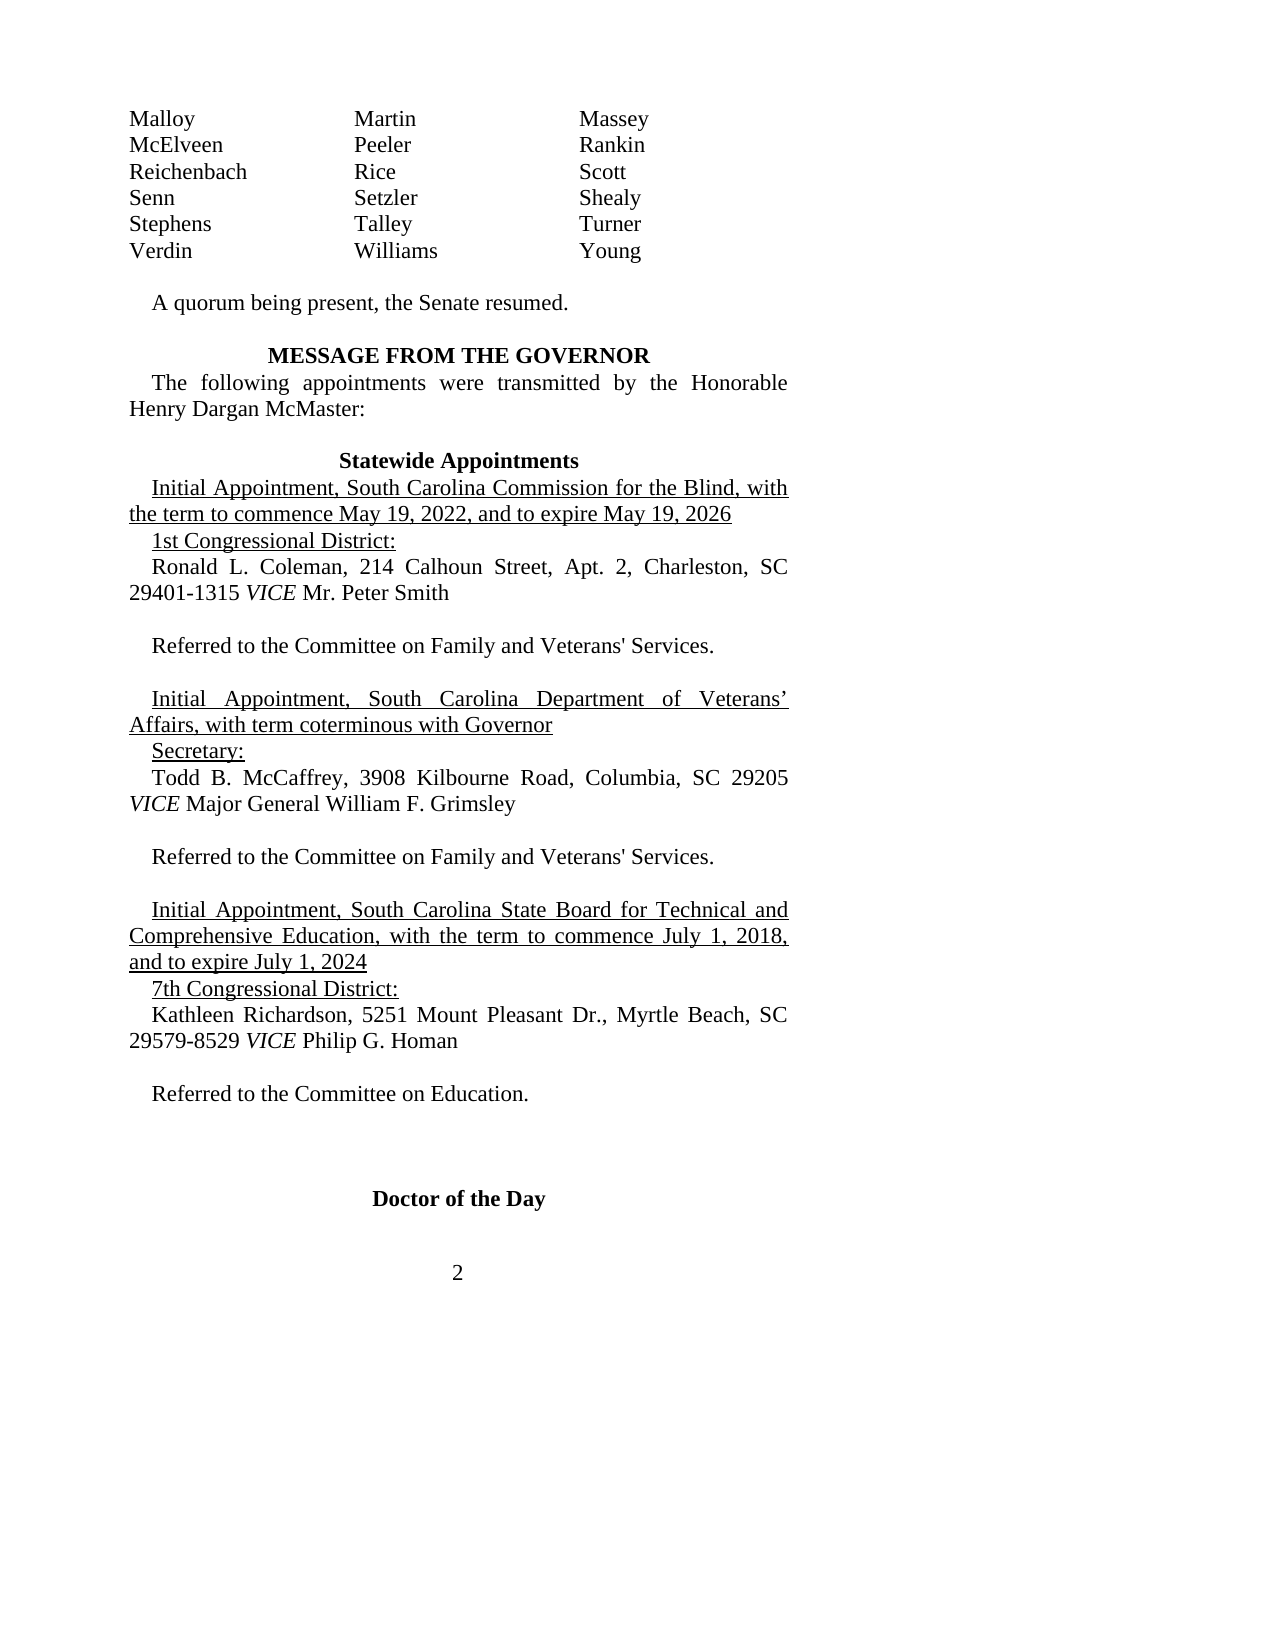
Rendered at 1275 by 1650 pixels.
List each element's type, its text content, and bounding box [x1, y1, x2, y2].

text Initial Appointment, South Carolina Department of Veterans’ Affairs, with term coterminous with Governor [129, 685, 789, 737]
text Kathleen Richardson, 5251 Mount Pleasant Dr., Myrtle Beach, SC 29579-8529 VICE Philip G. Homan [129, 1001, 789, 1054]
text The following appointments were transmitted by the Honorable Henry Dargan McMaster: [129, 368, 789, 421]
text 1st Congressional District: [129, 527, 789, 553]
text Senn Setzler Shealy [129, 184, 789, 210]
text Secretary: [129, 737, 789, 764]
text MESSAGE FROM THE GOVERNOR [129, 342, 789, 368]
text Reichenbach Rice Scott [129, 158, 789, 184]
text Todd B. McCaffrey, 3908 Kilbourne Road, Columbia, SC 29205 VICE Major General William F. Grimsley [129, 764, 789, 817]
text Verdin Williams Young [129, 237, 789, 263]
text McElveen Peeler Rankin [129, 131, 789, 158]
text A quorum being present, the Senate resumed. [129, 289, 789, 316]
text Stephens Talley Turner [129, 210, 789, 237]
text 7th Congressional District: [129, 975, 789, 1001]
text Malloy Martin Massey [129, 105, 789, 131]
text Initial Appointment, South Carolina State Board for Technical and Comprehensive Education, with the term to commence July 1, 2018, and to expire July 1, 2024 [129, 946, 789, 975]
text Doctor of the Day [129, 1186, 789, 1212]
text Ronald L. Coleman, 214 Calhoun Street, Apt. 2, Charleston, SC 29401-1315 VICE Mr. Peter Smith [129, 553, 789, 606]
text Referred to the Committee on Family and Veterans' Services. [129, 632, 789, 658]
text Referred to the Committee on Family and Veterans' Services. [129, 843, 789, 869]
text Statewide Appointments [129, 448, 789, 474]
text Initial Appointment, South Carolina State Board for Technical and Comprehensive Education, with the term to commence July 1, 2018, and to expire July 1, 2024 [129, 896, 789, 945]
text Referred to the Committee on Education. [129, 1080, 789, 1106]
text Initial Appointment, South Carolina Commission for the Blind, with the term to commence May 19, 2022, and to expire May 19, 2026 [129, 474, 789, 527]
